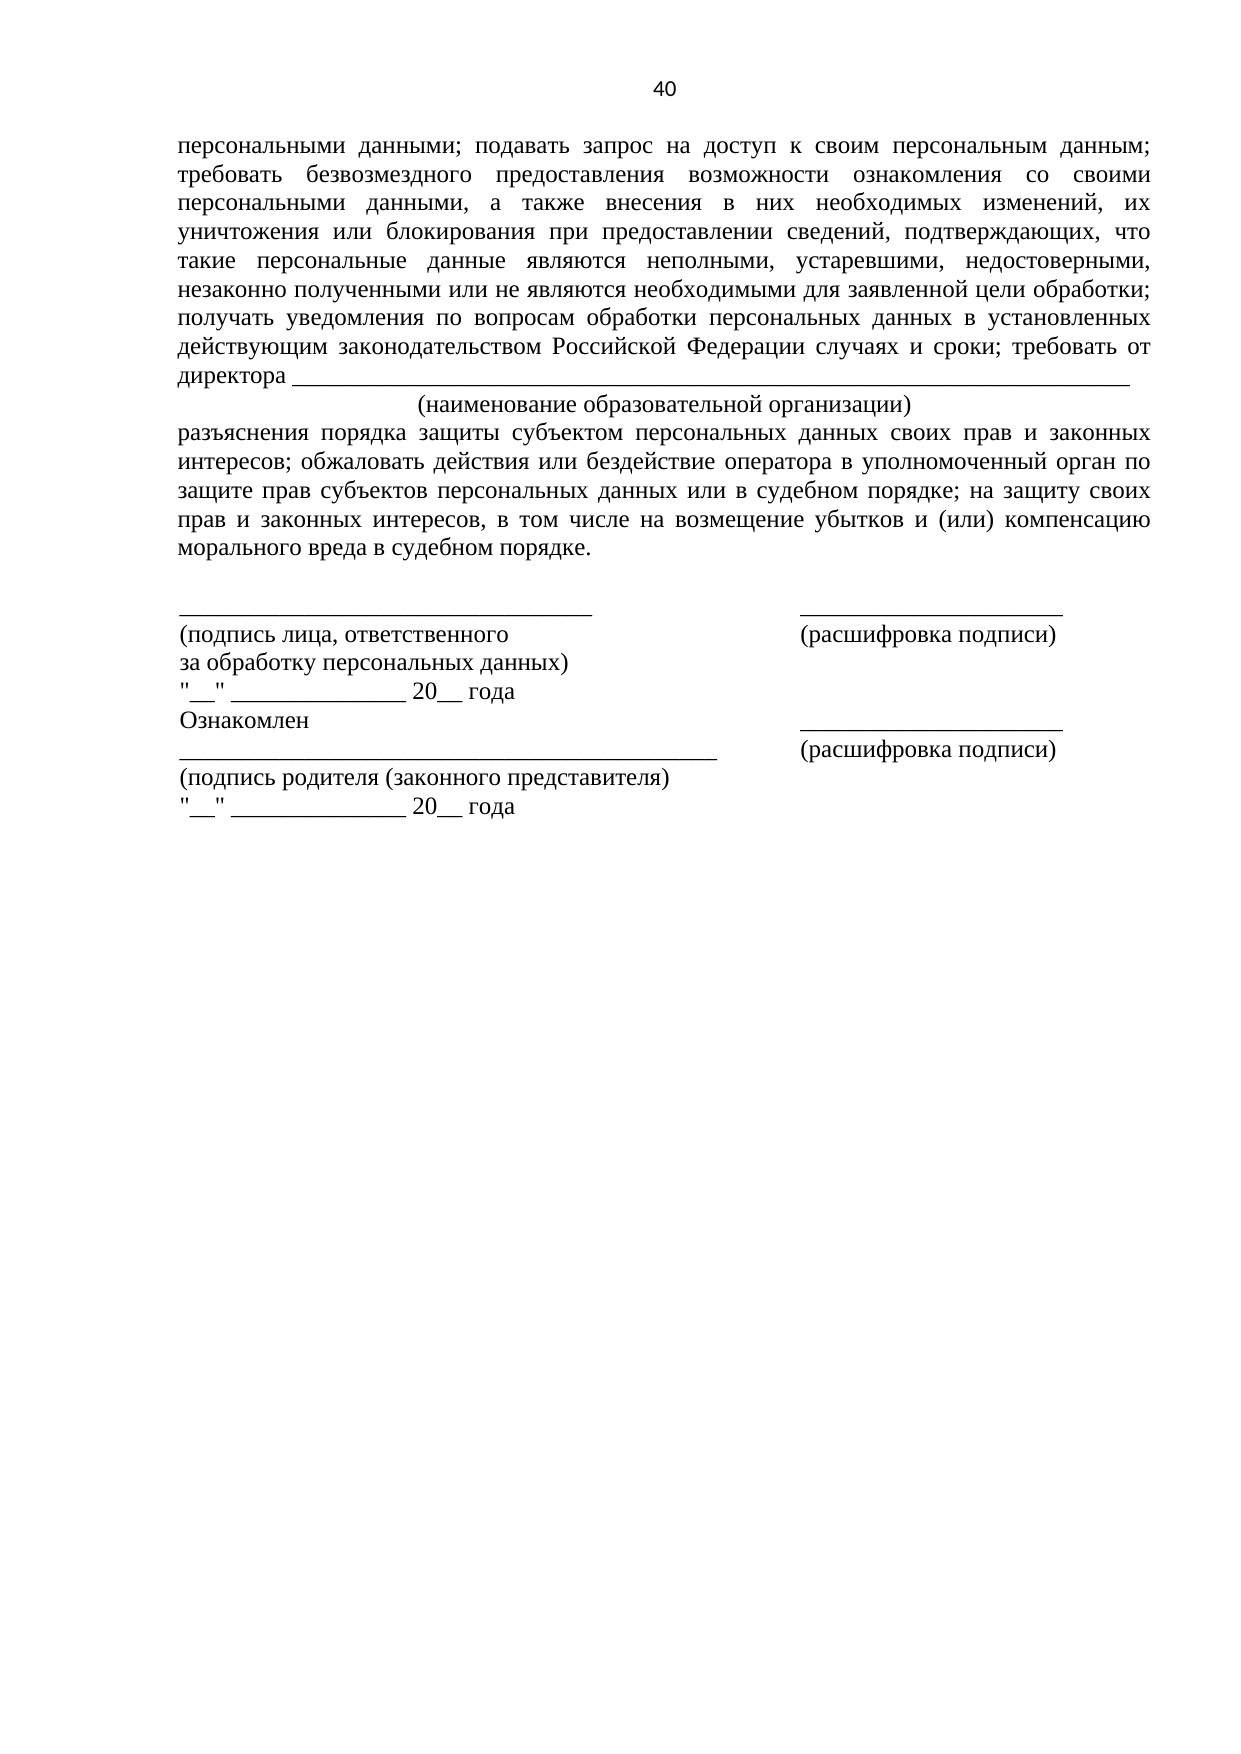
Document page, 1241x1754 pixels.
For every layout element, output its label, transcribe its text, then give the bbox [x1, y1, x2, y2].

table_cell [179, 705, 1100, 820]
text (наименование образовательной организации) [177, 389, 1152, 417]
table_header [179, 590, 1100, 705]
text разъяснения порядка защиты субъектом персональных данных своих прав и законных интересов; обжаловать действия или бездействие оператора в уполномоченный орган по защите прав субъектов персональных данных или в судебном порядке; на защиту своих прав и законных интересов, в том числе на возмещение убытков и (или) компенсацию морального вреда в судебном порядке. [177, 417, 1152, 561]
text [177, 130, 1152, 389]
